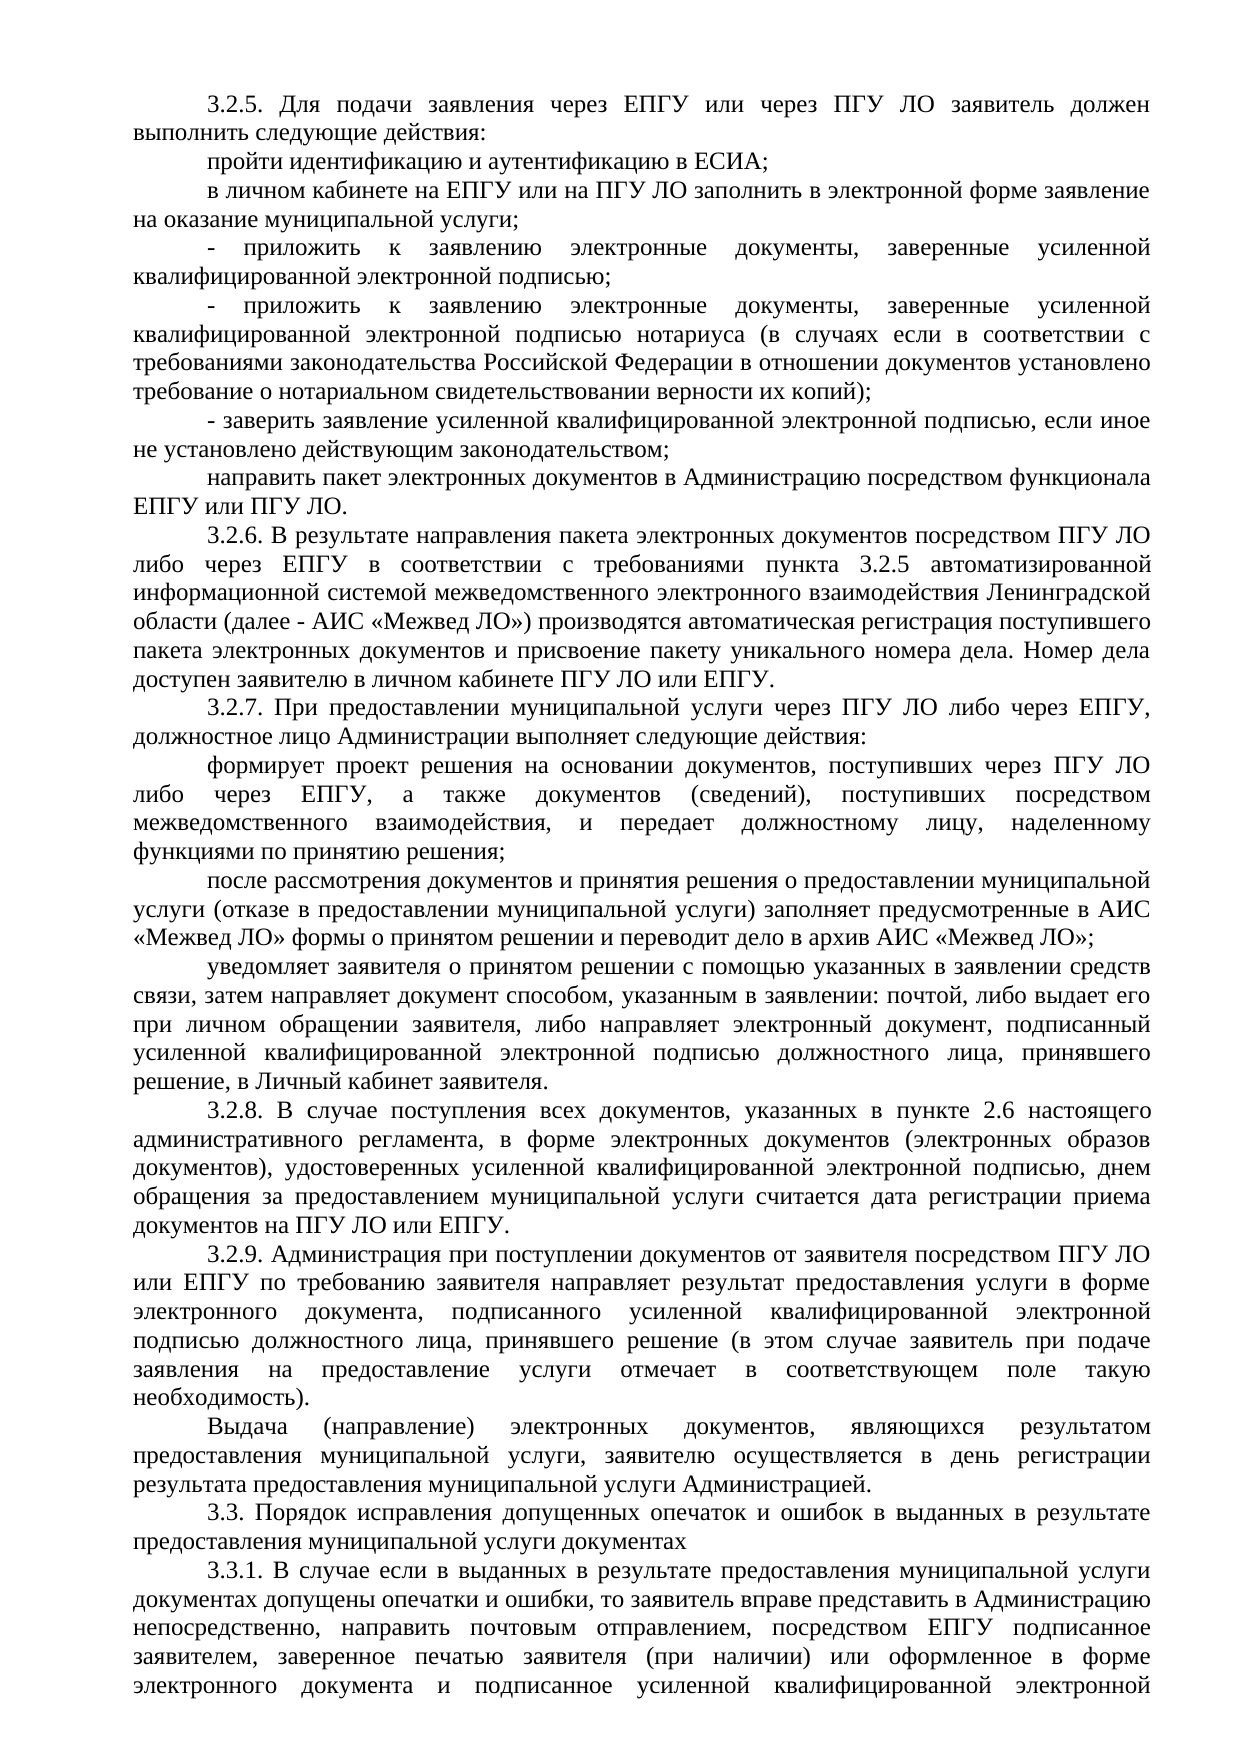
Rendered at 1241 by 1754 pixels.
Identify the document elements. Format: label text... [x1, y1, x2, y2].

text - приложить к заявлению электронные документы, заверенные усиленной квалифицированной электронной подписью; [133, 232, 1152, 290]
text 3.3. Порядок исправления допущенных опечаток и ошибок в выданных в результате предоставления муниципальной услуги документах [133, 1497, 1152, 1555]
text после рассмотрения документов и принятия решения о предоставлении муниципальной услуги (отказе в предоставлении муниципальной услуги) заполняет предусмотренные в АИС «Межвед ЛО» формы о принятом решении и переводит дело в архив АИС «Межвед ЛО»; [133, 865, 1152, 951]
text 3.2.6. В результате направления пакета электронных документов посредством ПГУ ЛО либо через ЕПГУ в соответствии с требованиями пункта 3.2.5 автоматизированной информационной системой межведомственного электронного взаимодействия Ленинградской области (далее - АИС «Межвед ЛО») производятся автоматическая регистрация поступившего пакета электронных документов и присвоение пакету уникального номера дела. Номер дела доступен заявителю в личном кабинете ПГУ ЛО или ЕПГУ. [133, 520, 1152, 692]
text пройти идентификацию и аутентификацию в ЕСИА; [133, 146, 1152, 175]
text направить пакет электронных документов в Администрацию посредством функционала ЕПГУ или ПГУ ЛО. [133, 462, 1152, 520]
text - приложить к заявлению электронные документы, заверенные усиленной квалифицированной электронной подписью нотариуса (в случаях если в соответствии с требованиями законодательства Российской Федерации в отношении документов установлено требование о нотариальном свидетельствовании верности их копий); [133, 290, 1152, 405]
text 3.2.8. В случае поступления всех документов, указанных в пункте 2.6 настоящего административного регламента, в форме электронных документов (электронных образов документов), удостоверенных усиленной квалифицированной электронной подписью, днем обращения за предоставлением муниципальной услуги считается дата регистрации приема документов на ПГУ ЛО или ЕПГУ. [133, 1095, 1152, 1239]
text - заверить заявление усиленной квалифицированной электронной подписью, если иное не установлено действующим законодательством; [133, 405, 1152, 462]
text в личном кабинете на ЕПГУ или на ПГУ ЛО заполнить в электронной форме заявление на оказание муниципальной услуги; [133, 175, 1152, 232]
text 3.2.5. Для подачи заявления через ЕПГУ или через ПГУ ЛО заявитель должен выполнить следующие действия: [133, 89, 1152, 146]
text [133, 1555, 1152, 1699]
text Выдача (направление) электронных документов, являющихся результатом предоставления муниципальной услуги, заявителю осуществляется в день регистрации результата предоставления муниципальной услуги Администрацией. [133, 1411, 1152, 1497]
text 3.2.7. При предоставлении муниципальной услуги через ПГУ ЛО либо через ЕПГУ, должностное лицо Администрации выполняет следующие действия: [133, 692, 1152, 750]
text формирует проект решения на основании документов, поступивших через ПГУ ЛО либо через ЕПГУ, а также документов (сведений), поступивших посредством межведомственного взаимодействия, и передает должностному лицу, наделенному функциями по принятию решения; [133, 750, 1152, 865]
text 3.2.9. Администрация при поступлении документов от заявителя посредством ПГУ ЛО или ЕПГУ по требованию заявителя направляет результат предоставления услуги в форме электронного документа, подписанного усиленной квалифицированной электронной подписью должностного лица, принявшего решение (в этом случае заявитель при подаче заявления на предоставление услуги отмечает в соответствующем поле такую необходимость). [133, 1239, 1152, 1411]
text уведомляет заявителя о принятом решении с помощью указанных в заявлении средств связи, затем направляет документ способом, указанным в заявлении: почтой, либо выдает его при личном обращении заявителя, либо направляет электронный документ, подписанный усиленной квалифицированной электронной подписью должностного лица, принявшего решение, в Личный кабинет заявителя. [133, 951, 1152, 1095]
